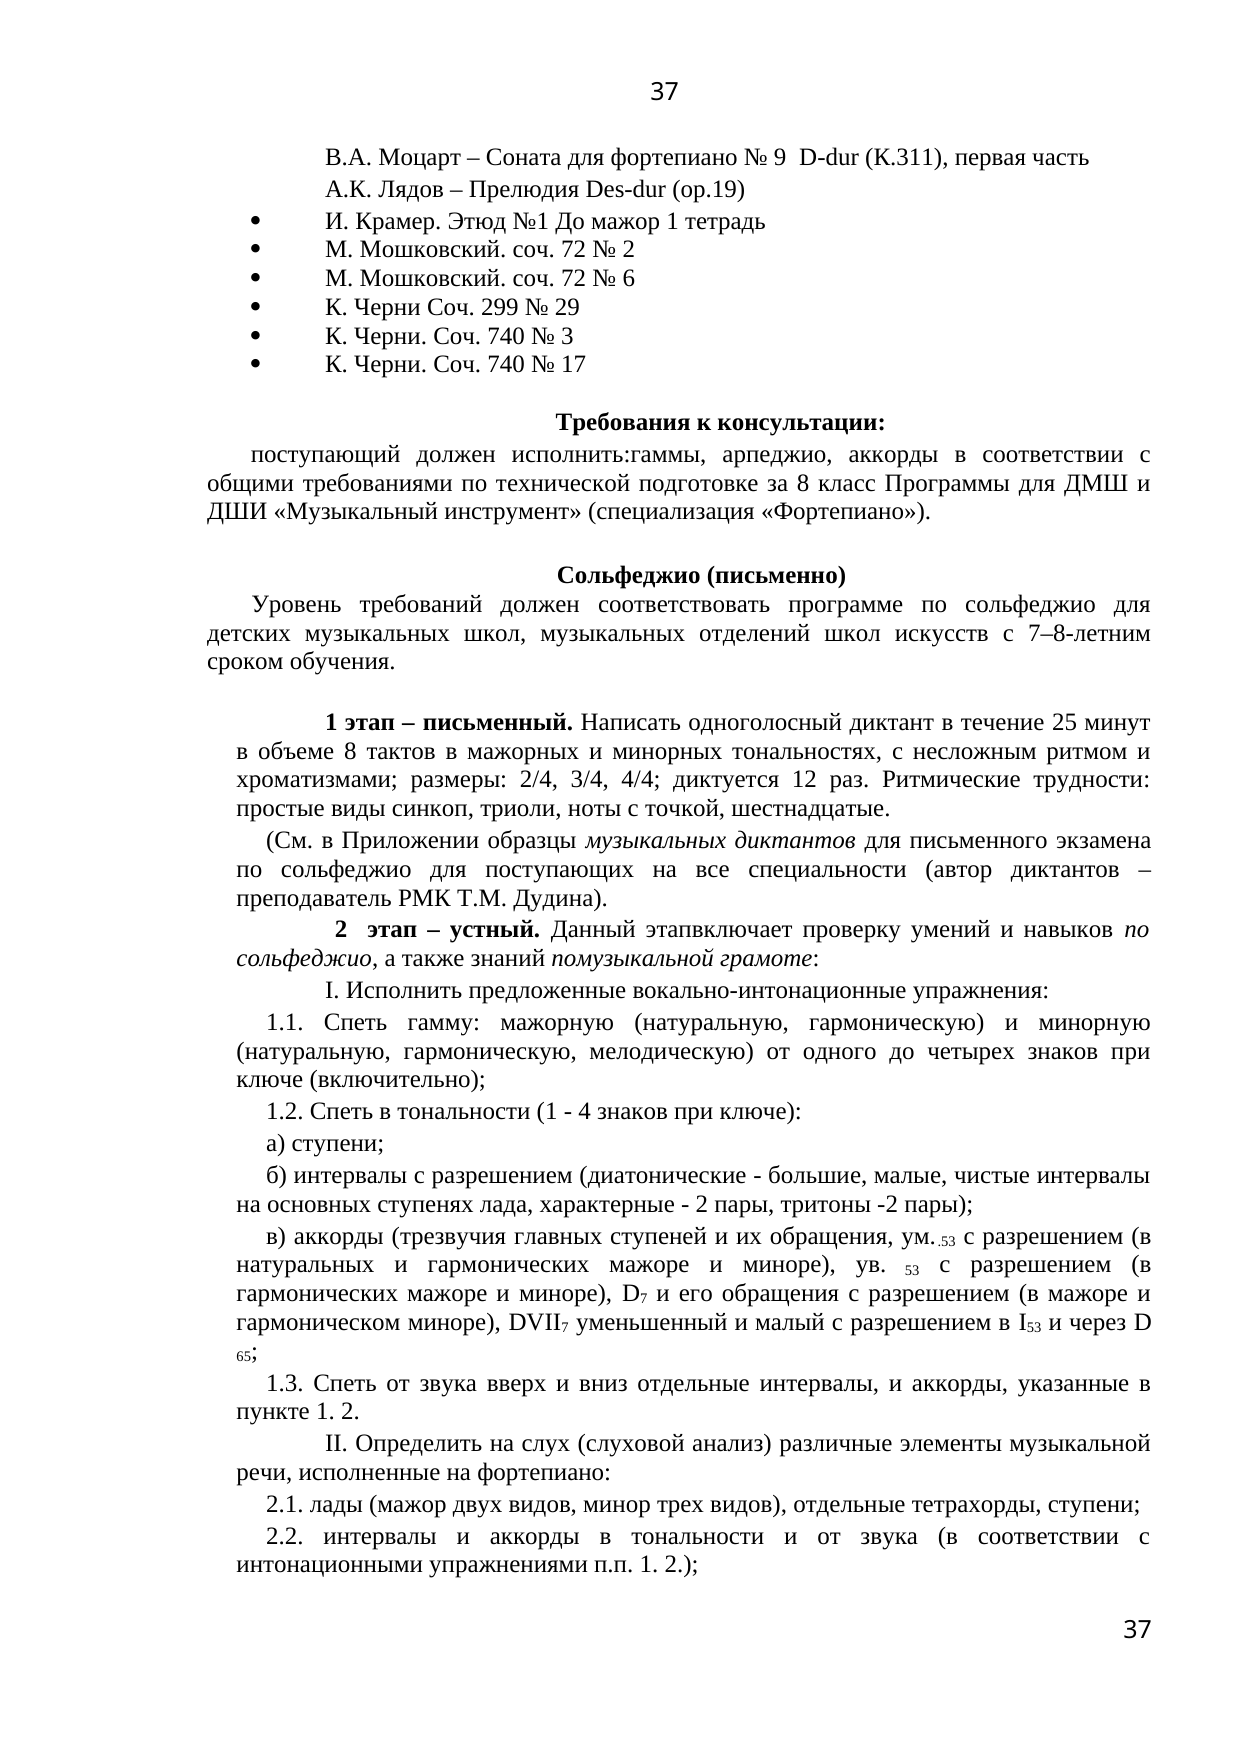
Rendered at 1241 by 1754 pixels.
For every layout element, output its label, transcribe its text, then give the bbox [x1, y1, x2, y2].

text I. Исполнить предложенные вокально-интонационные упражнения: [236, 975, 1152, 1004]
list К. Черни Соч. 299 № 29 [251, 292, 1152, 321]
text поступающий должен исполнить:гаммы, арпеджио, аккорды в соответствии с общими требованиями по технической подготовке за 8 класс Программы для ДМШ и ДШИ «Музыкальный инструмент» (специализация «Фортепиано»). [207, 439, 1152, 525]
text а) ступени; [236, 1128, 1152, 1157]
text 1 этап – письменный. Написать одноголосный диктант в течение 25 минут в объеме 8 тактов в мажорных и минорных тональностях, с несложным ритмом и хроматизмами; размеры: 2/4, 3/4, 4/4; диктуется 12 раз. Ритмические трудности: простые виды синкоп, триоли, ноты с точкой, шестнадцатые. [236, 707, 1152, 822]
list К. Черни. Соч. 740 № 17 [251, 349, 1152, 378]
text 2.2. интервалы и аккорды в тональности и от звука (в соответствии с интонационными упражнениями п.п. 1. 2.); [236, 1521, 1152, 1578]
text 1.3. Спеть от звука вверх и вниз отдельные интервалы, и аккорды, указанные в пункте 1. 2. [236, 1368, 1152, 1425]
list И. Крамер. Этюд №1 До мажор 1 тетрадь [251, 206, 1152, 234]
text (См. в Приложении образцы музыкальных диктантов для письменного экзамена по сольфеджио для поступающих на все специальности (автор диктантов – преподаватель РМК Т.М. Дудина). [236, 825, 1152, 911]
text А.К. Лядов – Прелюдия Des-dur (ор.19) [236, 174, 1152, 203]
text б) интервалы с разрешением (диатонические - большие, малые, чистые интервалы на основных ступенях лада, характерные - 2 пары, тритоны -2 пары); [236, 1160, 1152, 1218]
text 1.2. Спеть в тональности (1 - 4 знаков при ключе): [236, 1096, 1152, 1125]
text 2.1. лады (мажор двух видов, минор трех видов), отдельные тетрахорды, ступени; [236, 1489, 1152, 1518]
text Уровень требований должен соответствовать программе по сольфеджио для детских музыкальных школ, музыкальных отделений школ искусств с 7–8-летним сроком обучения. [207, 589, 1152, 675]
list Требования к консультации: [290, 407, 1152, 436]
text В.А. Моцарт – Соната для фортепиано № 9 D-dur (К.311), первая часть [266, 142, 1152, 171]
text в) аккорды (трезвучия главных ступеней и их обращения, ум..53 с разрешением (в натуральных и гармонических мажоре и миноре), ув. 53 с разрешением (в гармонических мажоре и миноре), D7 и его обращения с разрешением (в мажоре и гармоническом миноре), DVII7 уменьшенный и малый с разрешением в I53 и через D 65; [236, 1221, 1152, 1364]
text 1.1. Спеть гамму: мажорную (натуральную, гармоническую) и минорную (натуральную, гармоническую, мелодическую) от одного до четырех знаков при ключе (включительно); [236, 1007, 1152, 1093]
text Сольфеджио (письменно) [207, 560, 1152, 589]
text 2 этап – устный. Данный этапвключает проверку умений и навыков по сольфеджио, а также знаний помузыкальной грамоте: [236, 914, 1152, 972]
list К. Черни. Соч. 740 № 3 [251, 321, 1152, 349]
text II. Определить на слух (слуховой анализ) различные элементы музыкальной речи, исполненные на фортепиано: [236, 1428, 1152, 1486]
list М. Мошковский. соч. 72 № 6 [251, 263, 1152, 292]
list М. Мошковский. соч. 72 № 2 [251, 234, 1152, 263]
